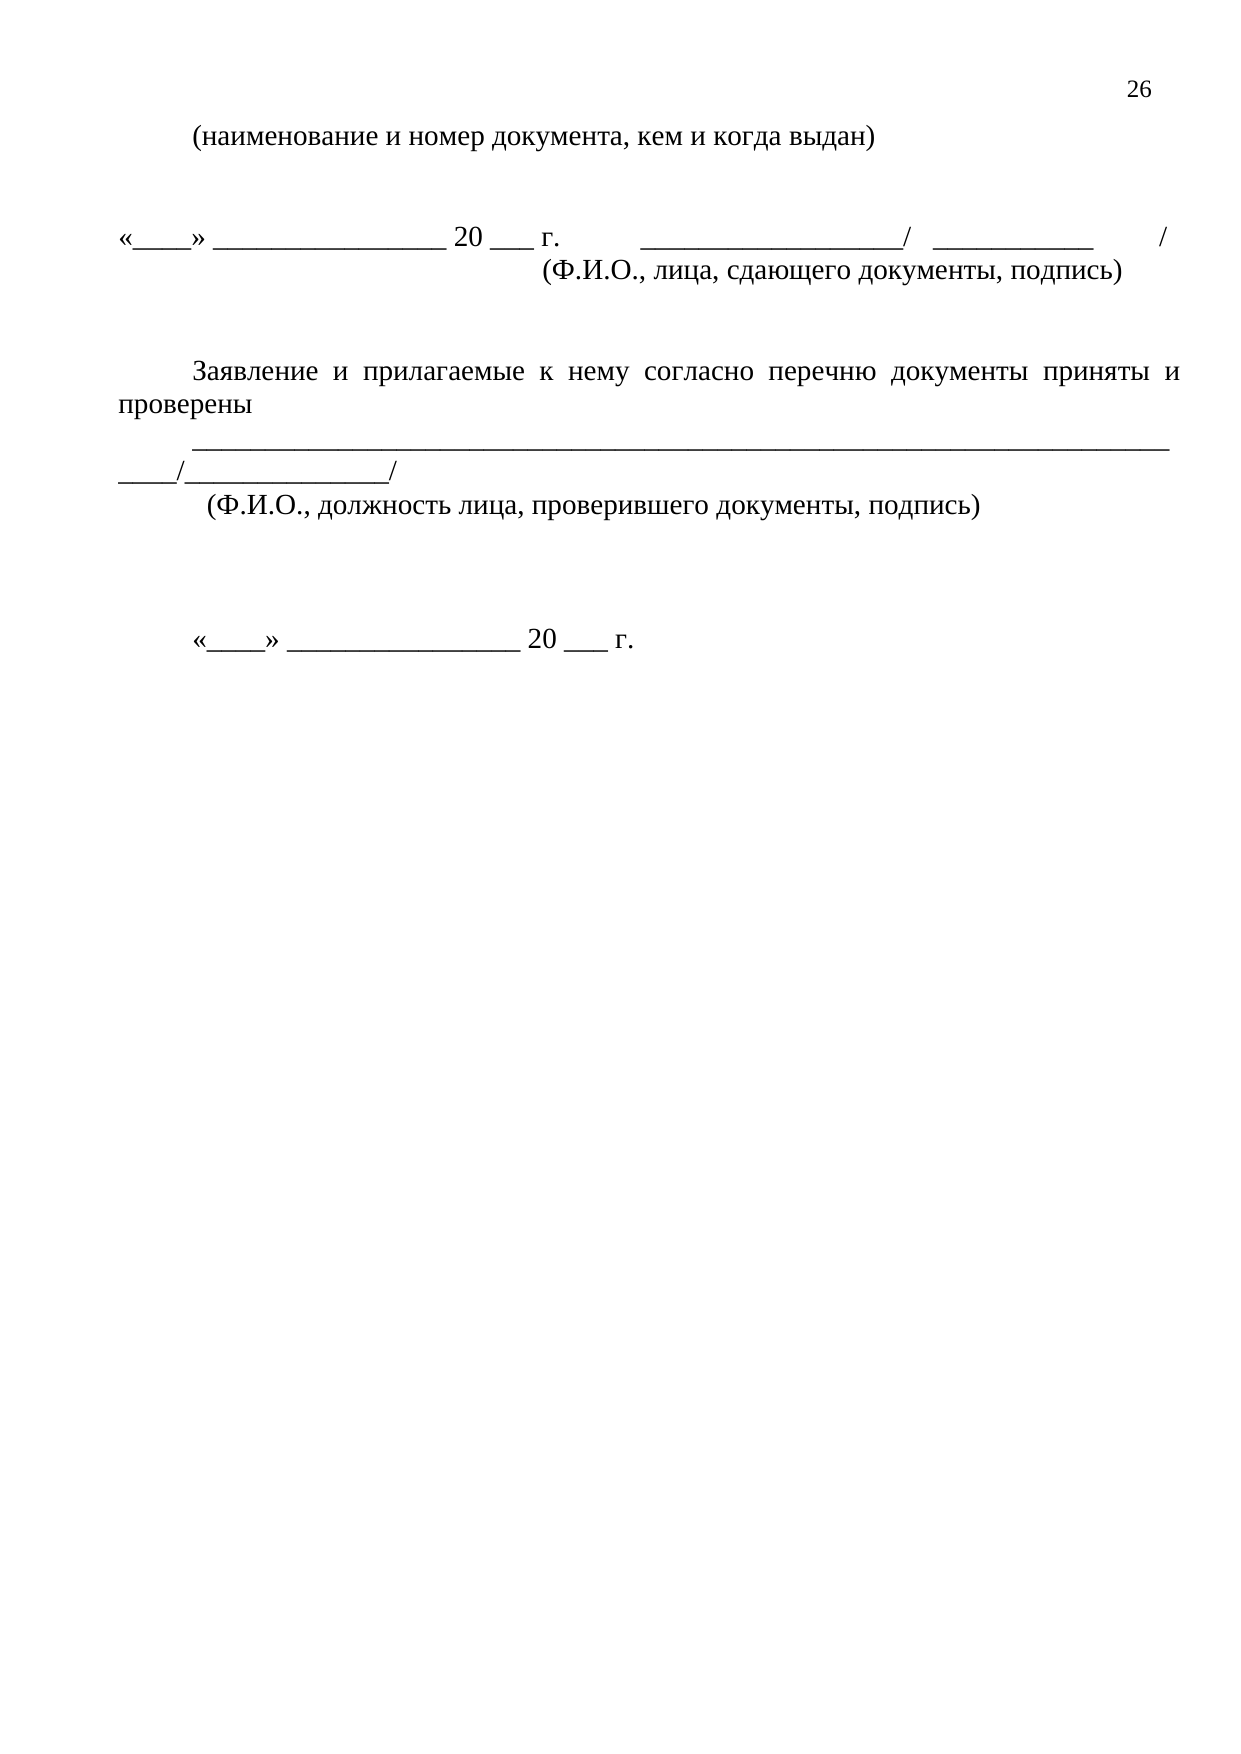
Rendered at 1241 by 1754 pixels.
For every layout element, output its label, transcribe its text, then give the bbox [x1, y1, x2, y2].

text _______________________________________________________________________/______________/ [118, 420, 1181, 487]
text «____» ________________ 20 ___ г. __________________/ ___________ / [118, 219, 1181, 252]
text (Ф.И.О., лица, сдающего документы, подпись) [118, 252, 1181, 286]
text (Ф.И.О., должность лица, проверившего документы, подпись) [118, 487, 1181, 521]
text «____» ________________ 20 ___ г. [118, 621, 1181, 655]
text Заявление и прилагаемые к нему согласно перечню документы приняты и проверены [118, 353, 1181, 420]
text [118, 118, 1181, 152]
